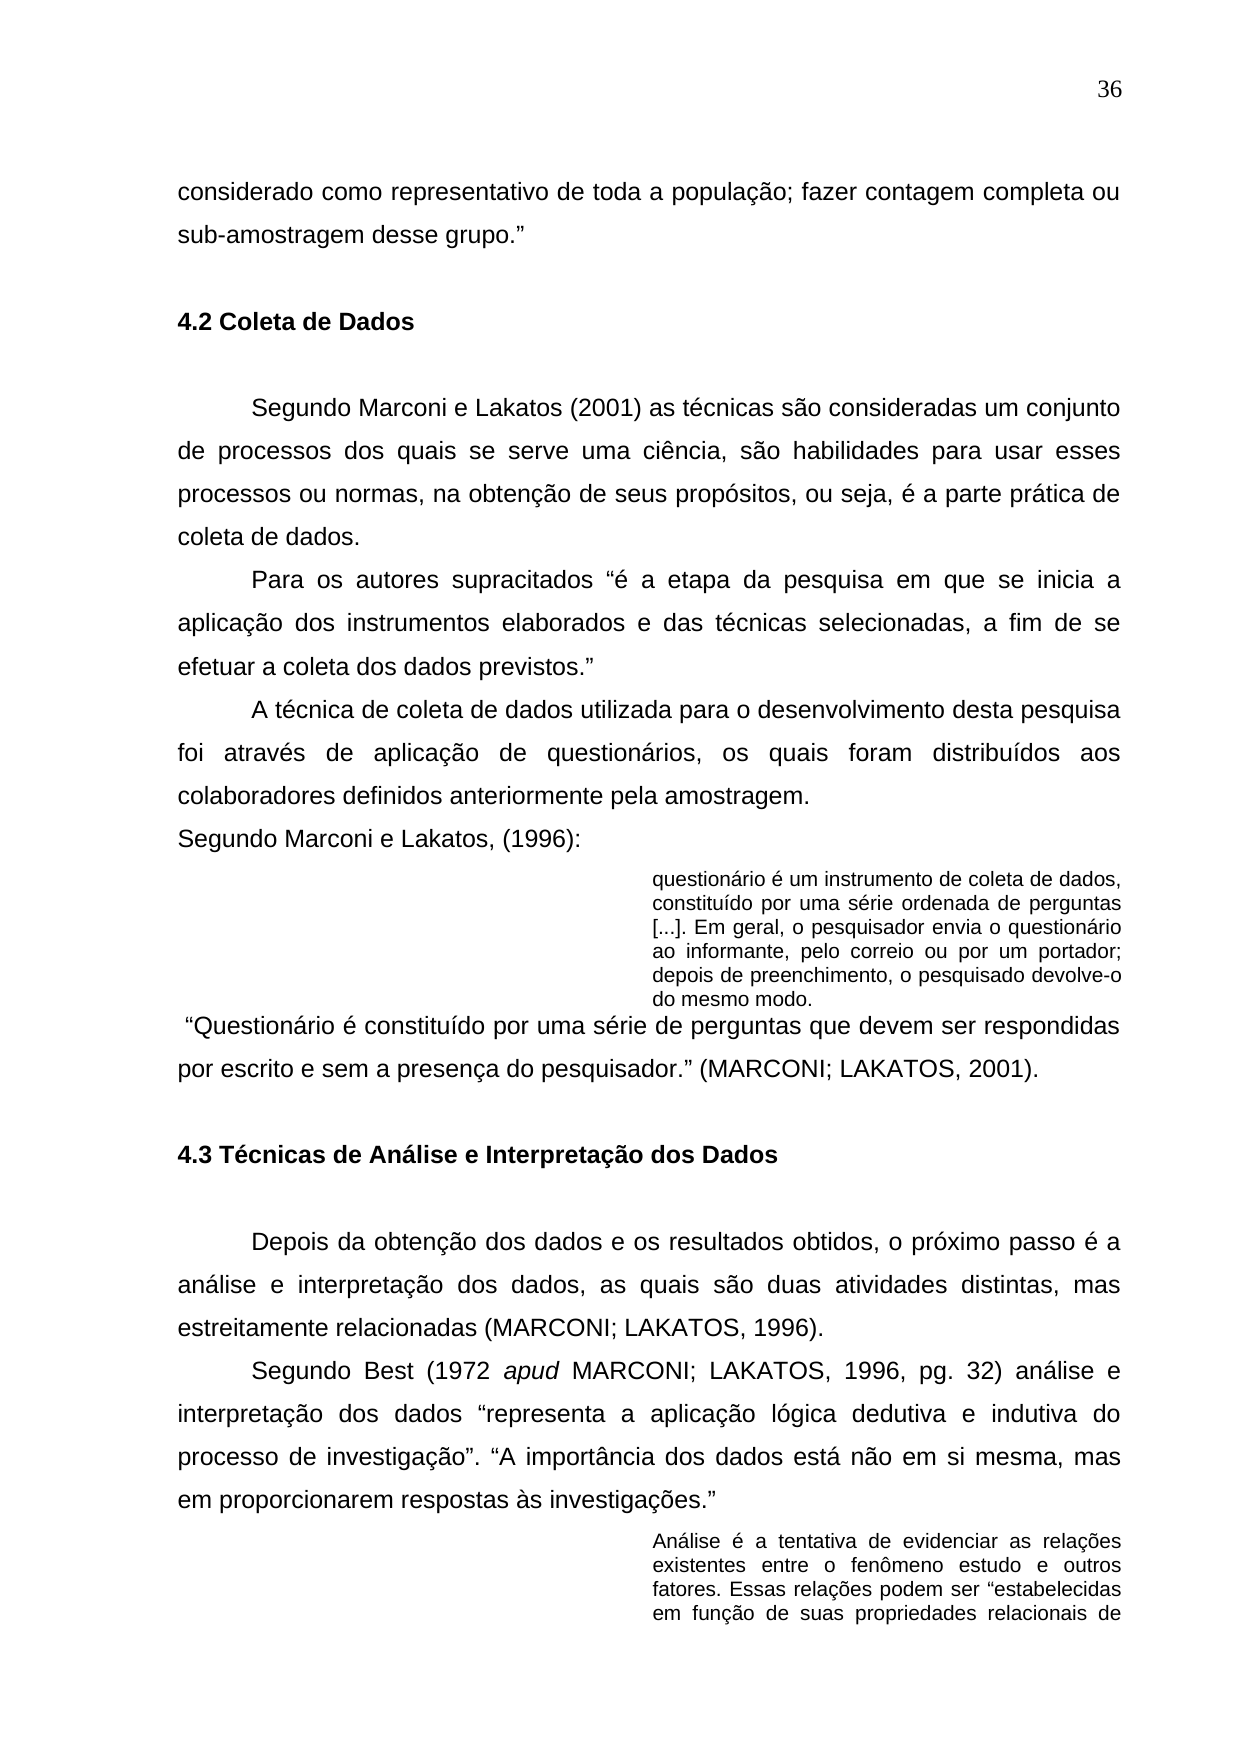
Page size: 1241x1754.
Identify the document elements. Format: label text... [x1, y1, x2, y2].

text questionário é um instrumento de coleta de dados, constituído por uma série ordenada de perguntas [...]. Em geral, o pesquisador envia o questionário ao informante, pelo correio ou por um portador; depois de preenchimento, o pesquisado devolve-o do mesmo modo. [652, 867, 1122, 1011]
text A técnica de coleta de dados utilizada para o desenvolvimento desta pesquisa foi através de aplicação de questionários, os quais foram distribuídos aos colaboradores definidos anteriormente pela amostragem. [177, 695, 1122, 810]
text 4.3 Técnicas de Análise e Interpretação dos Dados [177, 1140, 1122, 1169]
text Depois da obtenção dos dados e os resultados obtidos, o próximo passo é a análise e interpretação dos dados, as quais são duas atividades distintas, mas estreitamente relacionadas (MARCONI; LAKATOS, 1996). [177, 1227, 1122, 1342]
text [177, 177, 1122, 249]
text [652, 1528, 1122, 1624]
text “Questionário é constituído por uma série de perguntas que devem ser respondidas por escrito e sem a presença do pesquisador.” (MARCONI; LAKATOS, 2001). [177, 1011, 1122, 1083]
text Segundo Best (1972 apud MARCONI; LAKATOS, 1996, pg. 32) análise e interpretação dos dados “representa a aplicação lógica dedutiva e indutiva do processo de investigação”. “A importância dos dados está não em si mesma, mas em proporcionarem respostas às investigações.” [177, 1356, 1122, 1514]
text 4.2 Coleta de Dados [177, 307, 1122, 335]
text Segundo Marconi e Lakatos, (1996): [177, 824, 1122, 853]
text Para os autores supracitados “é a etapa da pesquisa em que se inicia a aplicação dos instrumentos elaborados e das técnicas selecionadas, a fim de se efetuar a coleta dos dados previstos.” [177, 565, 1122, 680]
text Segundo Marconi e Lakatos (2001) as técnicas são consideradas um conjunto de processos dos quais se serve uma ciência, são habilidades para usar esses processos ou normas, na obtenção de seus propósitos, ou seja, é a parte prática de coleta de dados. [177, 393, 1122, 551]
